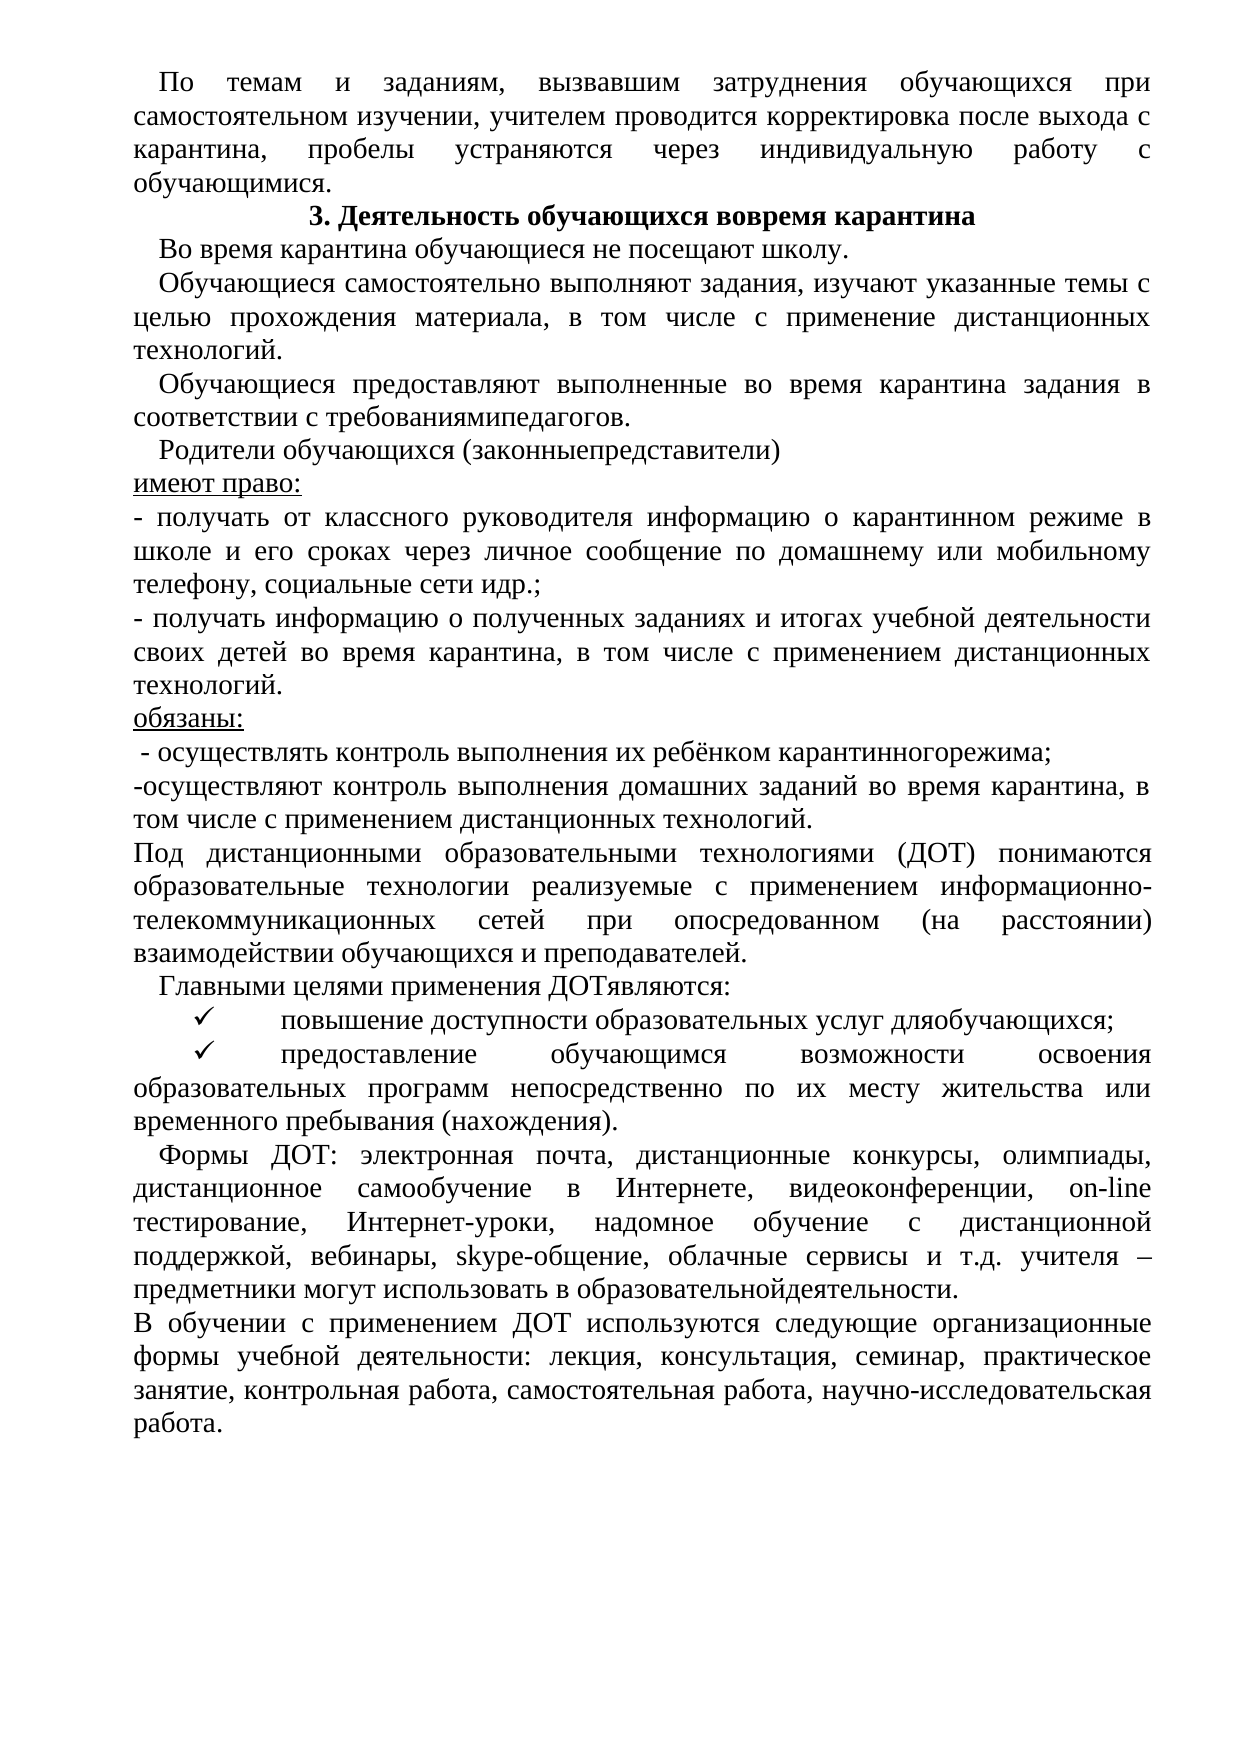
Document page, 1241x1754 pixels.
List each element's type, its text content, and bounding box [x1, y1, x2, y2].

text -осуществляют контроль выполнения домашних заданий во время карантина, в том числе с применением дистанционных технологий. [133, 768, 1151, 835]
list Формы ДОТ: электронная почта, дистанционные конкурсы, олимпиады, дистанционное самообучение в Интернете, видеоконференции, оn-line тестирование, Интернет-уроки, надомное обучение с дистанционной поддержкой, вебинары, skype-общение, облачные сервисы и т.д. учителя – предметники могут использовать в образовательнойдеятельности. [133, 1137, 1152, 1305]
list Обучающиеся самостоятельно выполняют задания, изучают указанные темы с целью прохождения материала, в том числе с применение дистанционных технологий. [133, 265, 1151, 366]
list Обучающиеся предоставляют выполненные во время карантина задания в соответствии с требованиямипедагогов. [133, 366, 1152, 433]
text В обучении с применением ДОТ используются следующие организационные формы учебной деятельности: лекция, консультация, семинар, практическое занятие, контрольная работа, самостоятельная работа, научно-исследовательская работа. [133, 1305, 1152, 1439]
list осуществлять контроль выполнения их ребёнком карантинногорежима; [140, 734, 1186, 768]
text имеют право: [133, 466, 1186, 499]
list По темам и заданиям, вызвавшим затруднения обучающихся при самостоятельном изучении, учителем проводится корректировка после выхода с карантина, пробелы устраняются через индивидуальную работу с обучающимися. [133, 64, 1152, 199]
list получать информацию о полученных заданиях и итогах учебной деятельности своих детей во время карантина, в том числе с применением дистанционных технологий. [133, 600, 1152, 701]
text Под дистанционными образовательными технологиями (ДОТ) понимаются образовательные технологии реализуемые с применением информационно- телекоммуникационных сетей при опосредованном (на расстоянии) взаимодействии обучающихся и преподавателей. [133, 835, 1153, 969]
list Родители обучающихся (законныепредставители) [121, 433, 1186, 466]
list повышение доступности образовательных услуг дляобучающихся; [192, 1002, 1186, 1036]
list Во время карантина обучающиеся не посещают школу. [121, 232, 1186, 265]
list получать от классного руководителя информацию о карантинном режиме в школе и его сроках через личное сообщение по домашнему или мобильному телефону, социальные сети идр.; [133, 499, 1152, 600]
list Главными целями применения ДОТявляются: [121, 969, 1186, 1002]
text обязаны: [133, 701, 1186, 734]
list Деятельность обучающихся вовремя карантина [309, 199, 1186, 232]
list предоставление обучающимся возможности освоения образовательных программ непосредственно по их месту жительства или временного пребывания (нахождения). [133, 1036, 1152, 1137]
